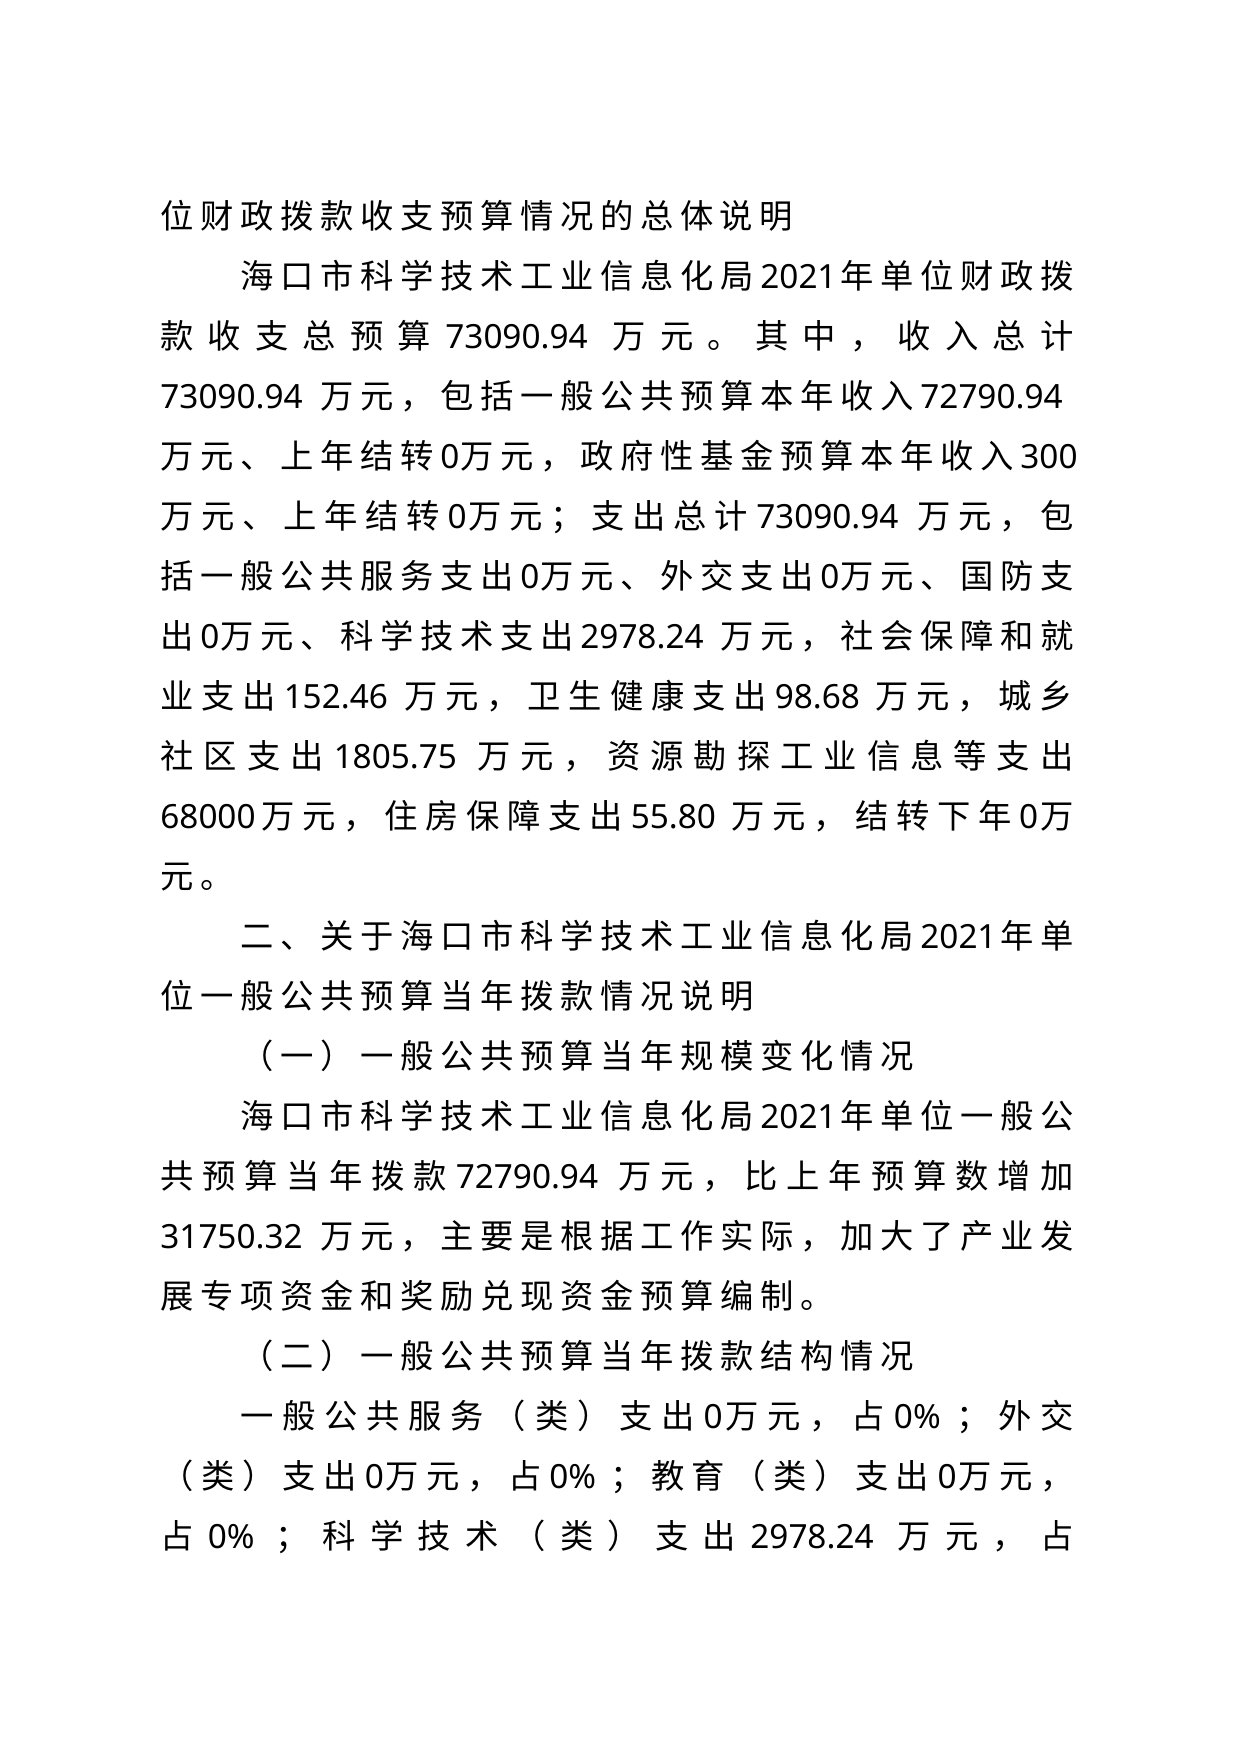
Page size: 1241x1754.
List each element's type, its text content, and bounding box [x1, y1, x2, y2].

text （二）一般公共预算当年拨款结构情况 [160, 1324, 1080, 1384]
text 海口市科学技术工业信息化局2021年单位一般公共预算当年拨款72790.94万元，比上年预算数增加31750.32万元，主要是根据工作实际，加大了产业发展专项资金和奖励兑现资金预算编制。 [160, 1084, 1080, 1324]
text 二、关于海口市科学技术工业信息化局2021年单位一般公共预算当年拨款情况说明 [160, 904, 1080, 1024]
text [160, 1384, 1080, 1564]
text 海口市科学技术工业信息化局2021年单位财政拨款收支总预算73090.94万元。其中，收入总计73090.94万元，包括一般公共预算本年收入72790.94万元、上年结转0万元，政府性基金预算本年收入300万元、上年结转0万元；支出总计73090.94万元，包括一般公共服务支出0万元、外交支出0万元、国防支出0万元、科学技术支出2978.24万元，社会保障和就业支出152.46万元，卫生健康支出98.68万元，城乡社区支出1805.75万元，资源勘探工业信息等支出68000万元，住房保障支出55.80万元，结转下年0万元。 [160, 244, 1080, 904]
text （一）一般公共预算当年规模变化情况 [160, 1024, 1080, 1084]
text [160, 184, 1080, 244]
